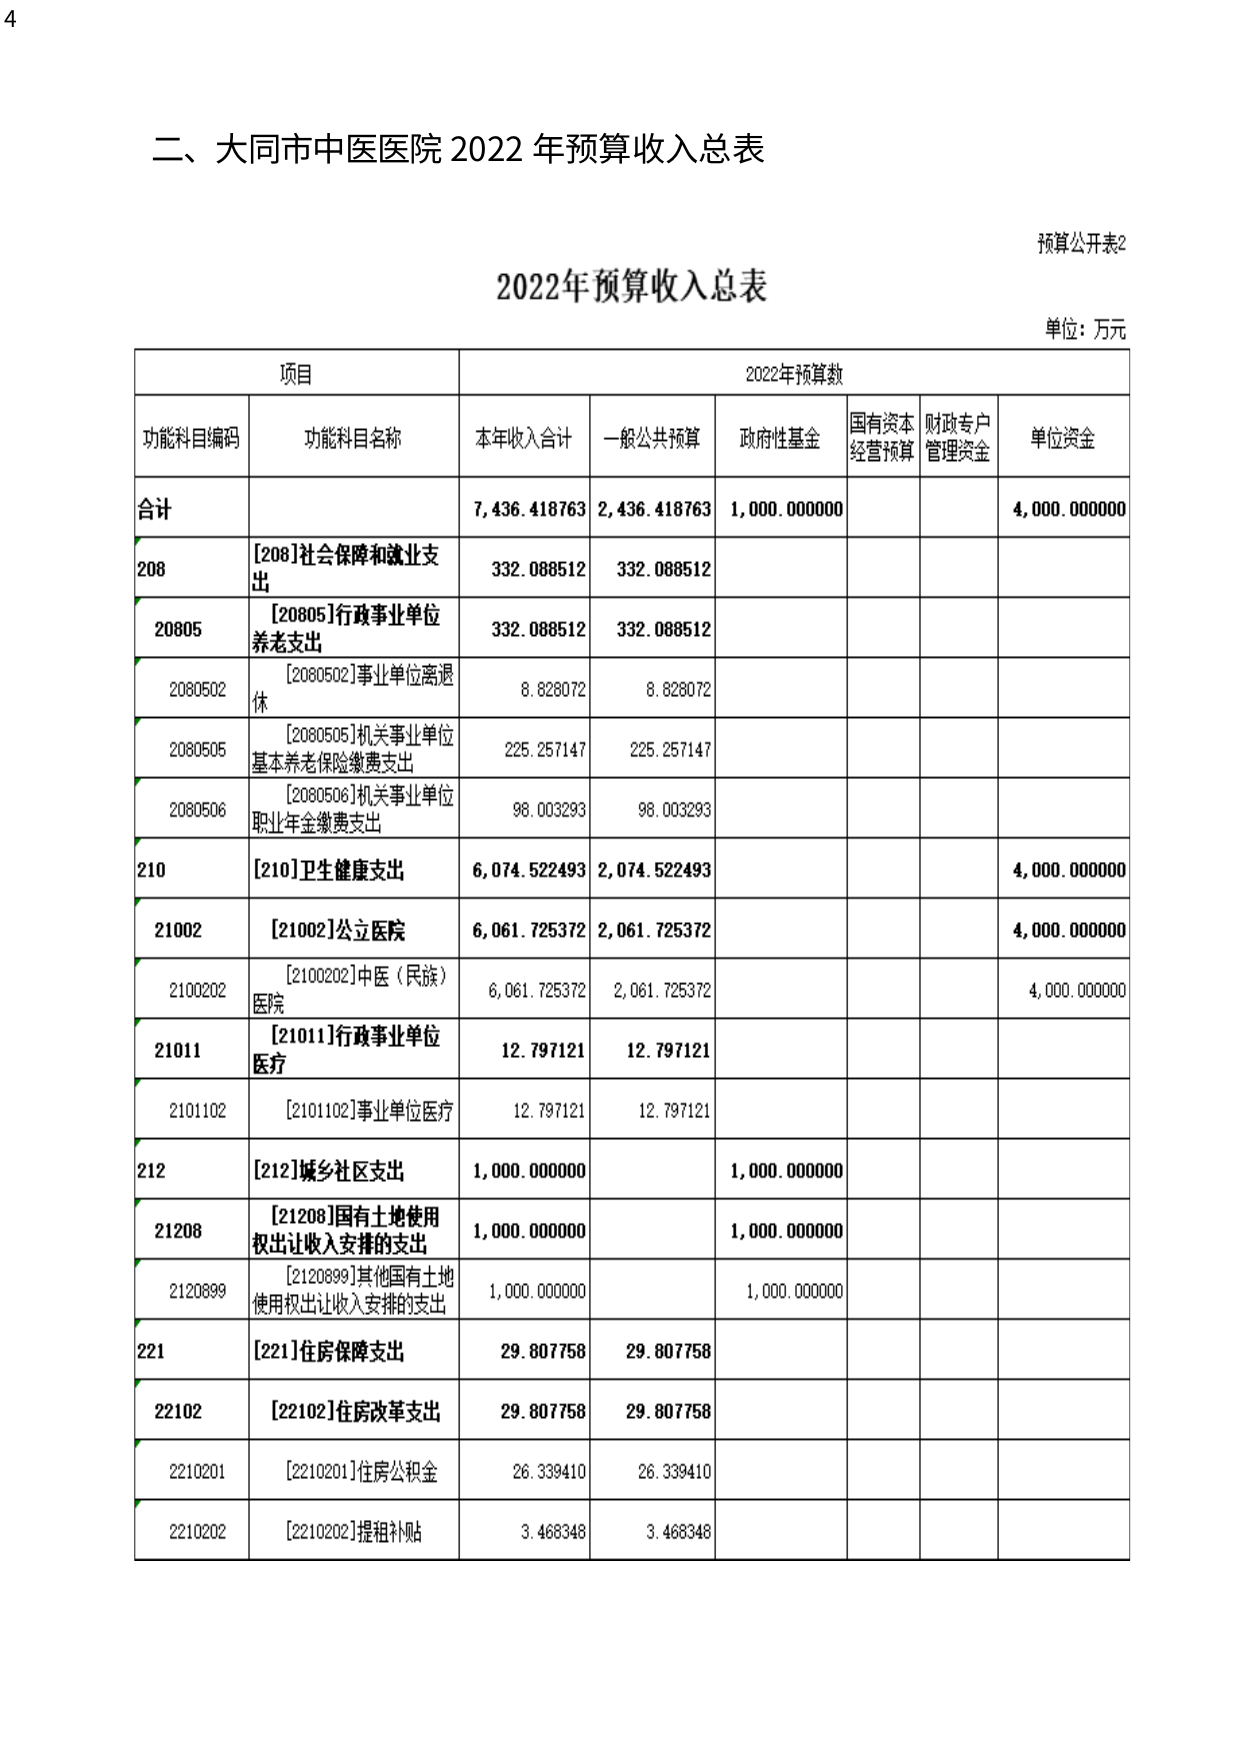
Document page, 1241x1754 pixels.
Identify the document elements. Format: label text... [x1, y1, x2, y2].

list 二、大同市中医医院 2022 年预算收入总表 [88, 123, 1152, 171]
picture [134, 223, 1130, 1561]
